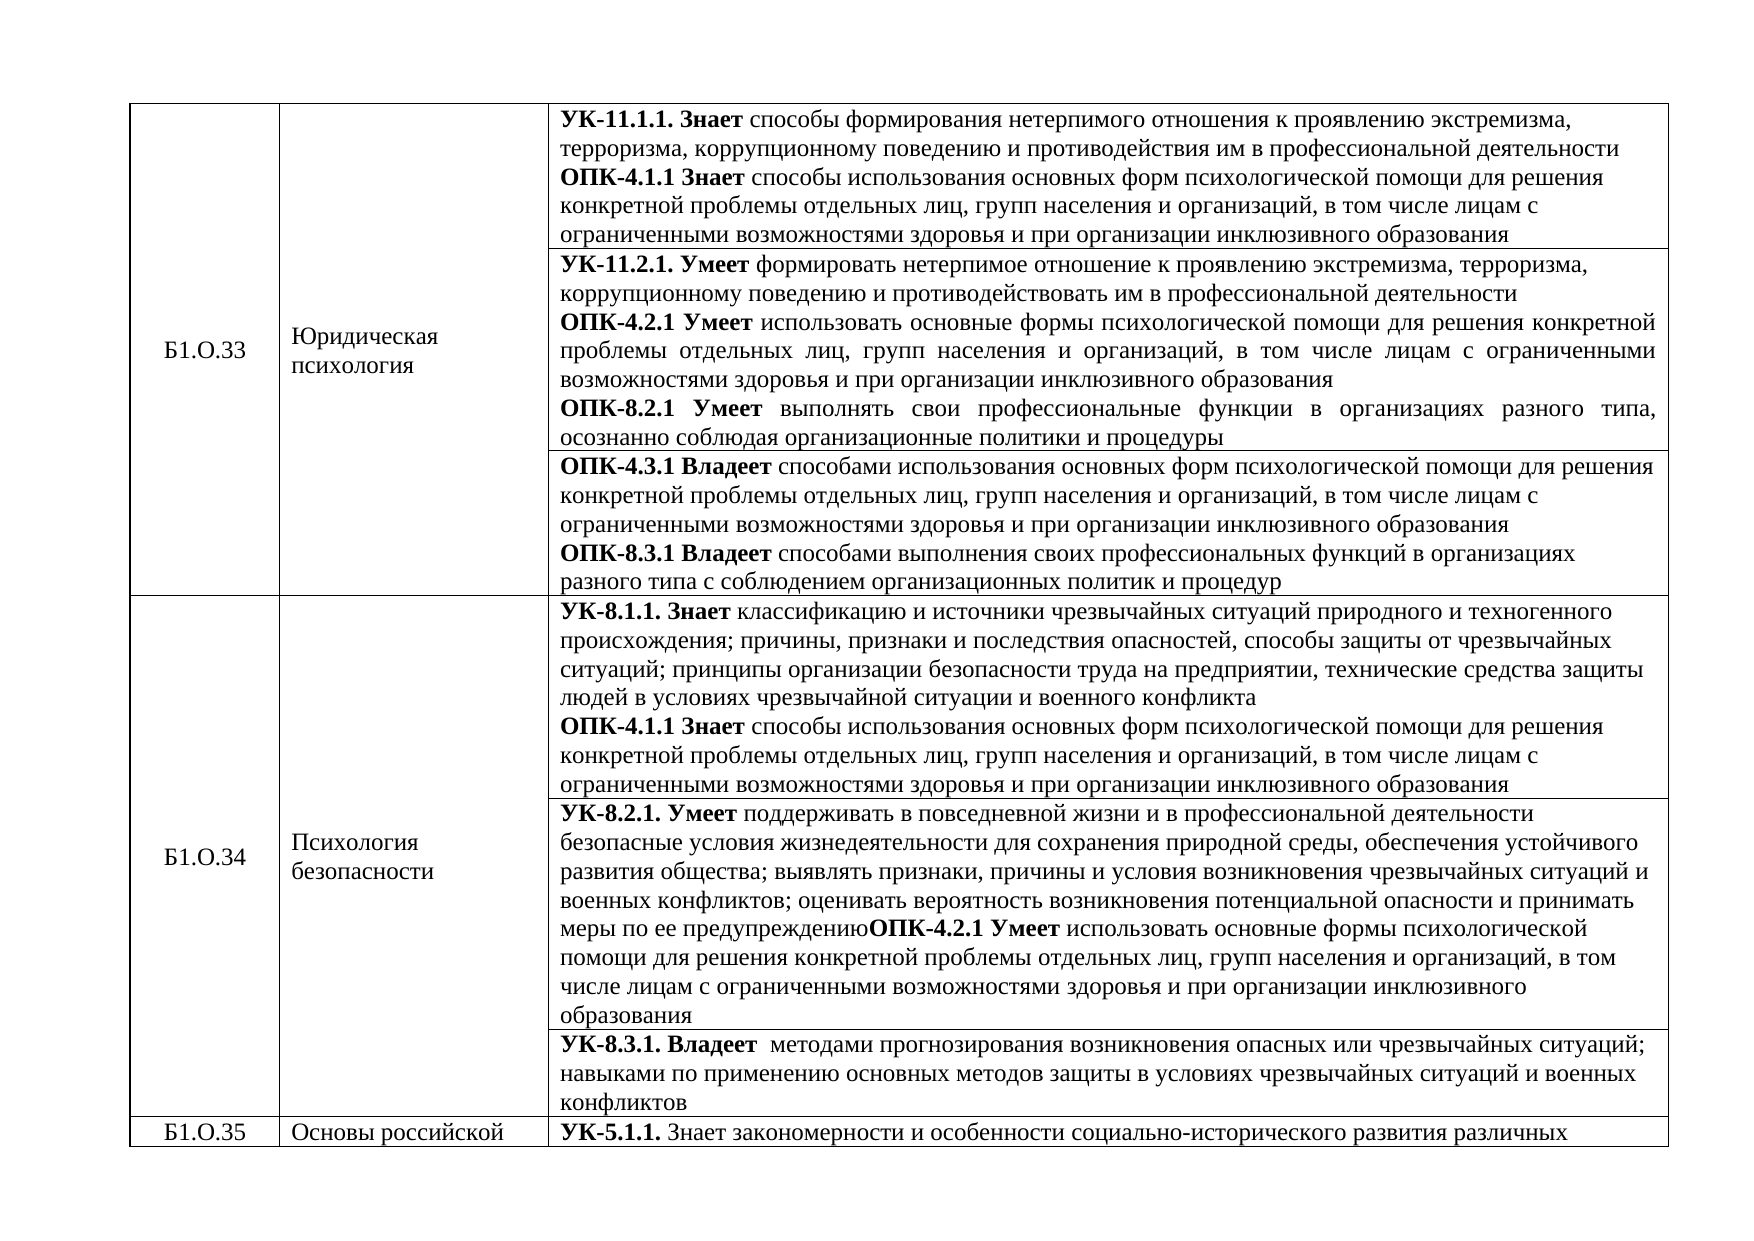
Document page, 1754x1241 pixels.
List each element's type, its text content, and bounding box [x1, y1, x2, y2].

table_cell Б1.О.35 [131, 1117, 279, 1146]
table_cell Психология безопасности [280, 596, 548, 1116]
table_cell УК-8.1.1. Знает классификацию и источники чрезвычайных ситуаций природного и техногенного происхождения; причины, признаки и последствия опасностей, способы защиты от чрезвычайных ситуаций; принципы организации безопасности труда на предприятии, технические средства защиты людей в условиях чрезвычайной ситуации и военного конфликта ОПК-4.1.1 Знает способы использования основных форм психологической помощи для решения конкретной проблемы отдельных лиц, групп населения и организаций, в том числе лицам с ограниченными возможностями здоровья и при организации инклюзивного образования [549, 596, 1668, 797]
table_cell УК-8.2.1. Умеет поддерживать в повседневной жизни и в профессиональной деятельности безопасные условия жизнедеятельности для сохранения природной среды, обеспечения устойчивого развития общества; выявлять признаки, причины и условия возникновения чрезвычайных ситуаций и военных конфликтов; оценивать вероятность возникновения потенциальной опасности и принимать меры по ее предупреждениюОПК-4.2.1 Умеет использовать основные формы психологической помощи для решения конкретной проблемы отдельных лиц, групп населения и организаций, в том числе лицам с ограниченными возможностями здоровья и при организации инклюзивного образования [549, 799, 1668, 1028]
table_cell Б1.О.34 [131, 596, 279, 1116]
table_cell УК-5.1.1. Знает закономерности и особенности социально-исторического развития различных культур в этическом и философском контексте [549, 1117, 1668, 1146]
table_cell Б1.О.33 [131, 104, 279, 595]
table_cell ОПК-4.3.1 Владеет способами использования основных форм психологической помощи для решения конкретной проблемы отдельных лиц, групп населения и организаций, в том числе лицам с ограниченными возможностями здоровья и при организации инклюзивного образования ОПК-8.3.1 Владеет способами выполнения своих профессиональных функций в организациях разного типа с соблюдением организационных политик и процедур [549, 451, 1668, 595]
table_cell Основы российской государственности [280, 1117, 548, 1146]
table_cell УК-8.3.1. Владеет методами прогнозирования возникновения опасных или чрезвычайных ситуаций; навыками по применению основных методов защиты в условиях чрезвычайных ситуаций и военных конфликтов [549, 1030, 1668, 1116]
table_cell УК-11.2.1. Умеет формировать нетерпимое отношение к проявлению экстремизма, терроризма, коррупционному поведению и противодействовать им в профессиональной деятельности ОПК-4.2.1 Умеет использовать основные формы психологической помощи для решения конкретной проблемы отдельных лиц, групп населения и организаций, в том числе лицам с ограниченными возможностями здоровья и при организации инклюзивного образования ОПК-8.2.1 Умеет выполнять свои профессиональные функции в организациях разного типа, осознанно соблюдая организационные политики и процедуры [549, 249, 1668, 450]
table_cell Юридическая психология [280, 104, 548, 595]
